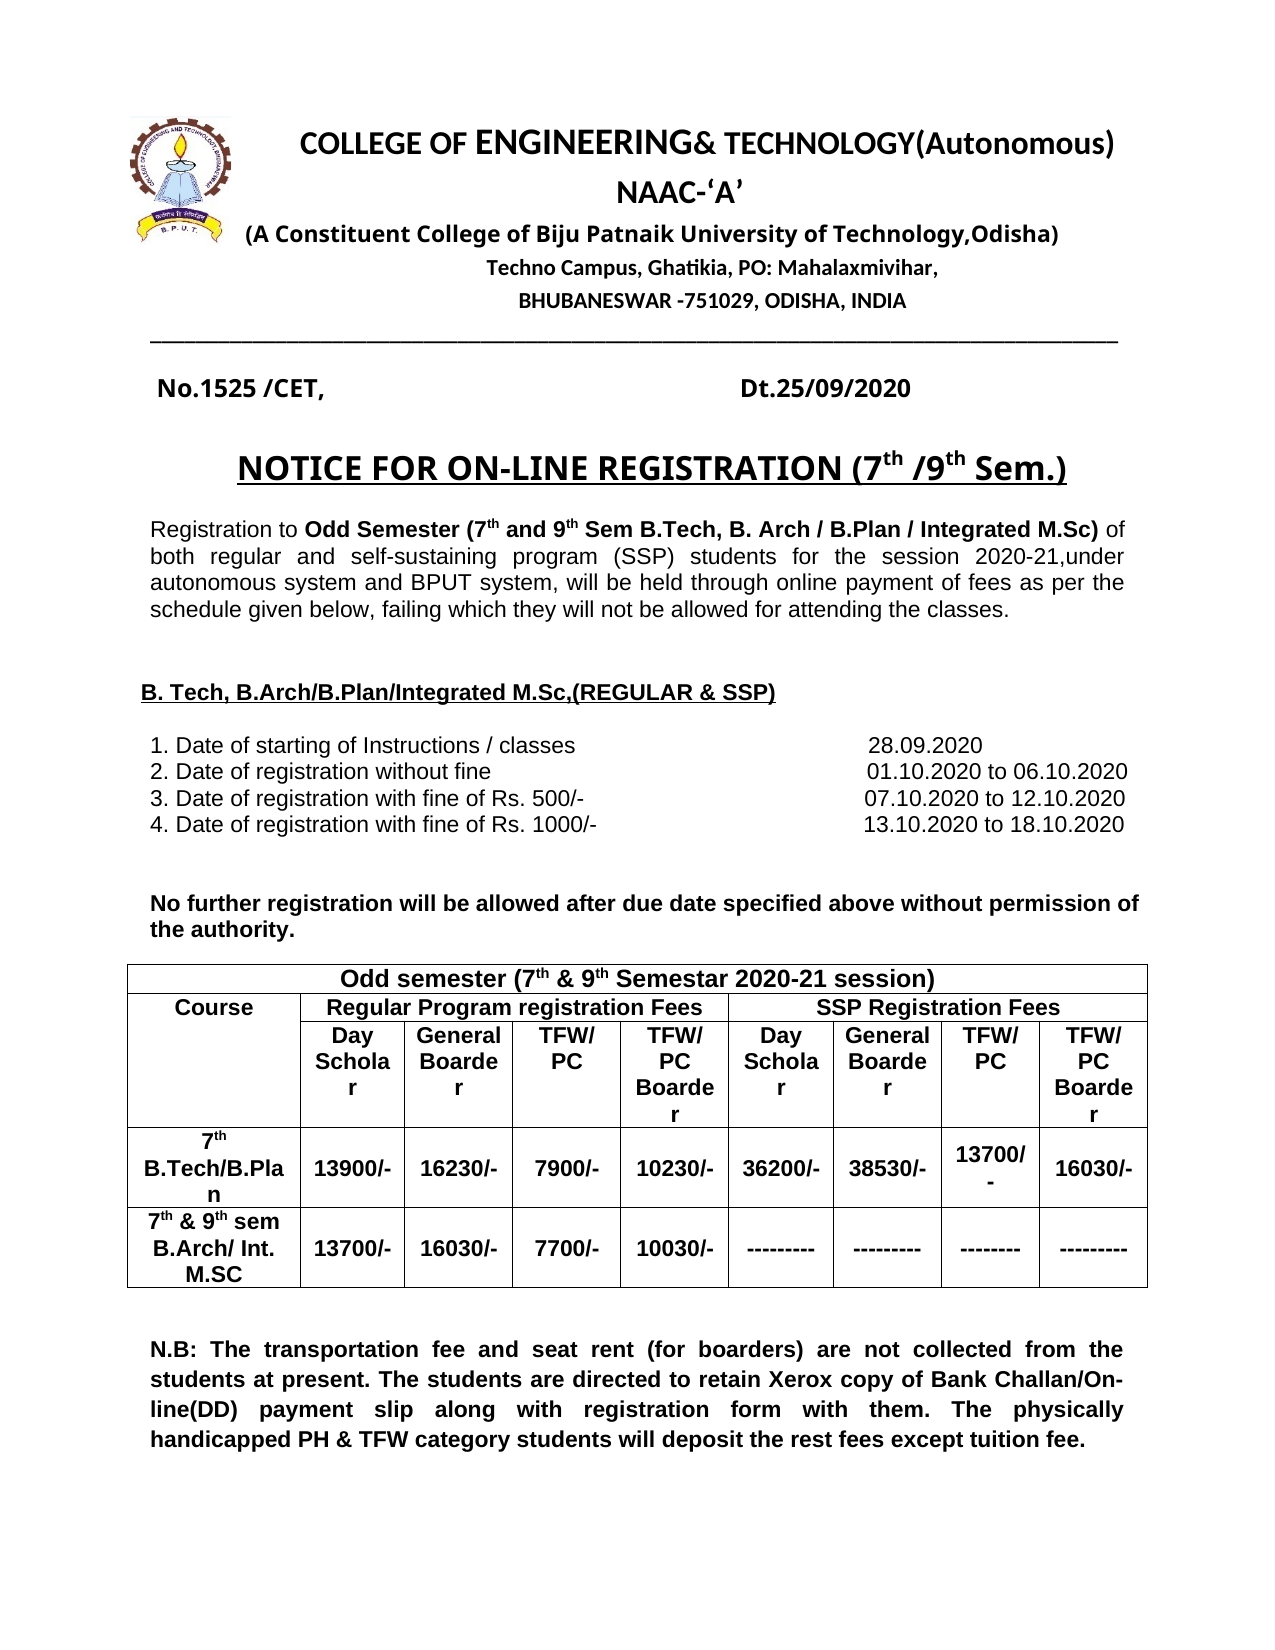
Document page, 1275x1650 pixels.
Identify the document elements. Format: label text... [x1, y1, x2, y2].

table_cell 13900/- [301, 1128, 404, 1207]
table_cell Course [128, 994, 300, 1127]
text BHUBANESWAR -751029, ODISHA, INDIA [150, 286, 1275, 314]
table_cell 10030/- [621, 1208, 728, 1287]
table_cell 16230/- [405, 1128, 512, 1207]
table_cell 16030/- [405, 1208, 512, 1287]
table_cell TFW/PC Boarder [621, 1022, 728, 1127]
table_cell 38530/- [834, 1128, 941, 1207]
table_cell 7900/- [513, 1128, 620, 1207]
text NAAC-‘A’ [141, 171, 1275, 212]
text No further registration will be allowed after due date specified above without permission of [150, 890, 1172, 916]
text N.B: The transportation fee and seat rent (for boarders) are not collected from the students at present. The students are directed to retain Xerox copy of Bank Challan/On-line(DD) payment slip along with registration form with them. The physically handicapped PH & TFW category students will deposit the rest fees except tuition fee. [150, 1336, 1125, 1452]
text NOTICE FOR ON-LINE REGISTRATION (7th /9th Sem.) [141, 445, 1153, 490]
table_cell TFW/PC Boarder [1040, 1022, 1147, 1127]
text B. Tech, B.Arch/B.Plan/Integrated M.Sc,(REGULAR & SSP) [141, 679, 1125, 705]
table_cell Regular Program registration Fees [301, 994, 728, 1021]
table_header Odd semester (7th & 9th Semestar 2020-21 session) [128, 965, 1147, 993]
table_cell Day Scholar [729, 1022, 833, 1127]
table_cell --------- [1040, 1208, 1147, 1287]
table_cell TFW/PC [513, 1022, 620, 1127]
table_cell TFW/ PC [942, 1022, 1039, 1127]
table_cell 7700/- [513, 1208, 620, 1287]
text COLLEGE OF ENGINEERING& TECHNOLOGY(Autonomous) [141, 118, 1275, 164]
text Registration to Odd Semester (7th and 9th Sem B.Tech, B. Arch / B.Plan / Integrated M.Sc) of both regular and self-sustaining program (SSP) students for the session 2020-21,under autonomous system and BPUT system, will be held through online payment of fees as per the schedule given below, failing which they will not be allowed for attending the classes. [150, 516, 1125, 622]
table_cell 10230/- [621, 1128, 728, 1207]
table_cell --------- [834, 1208, 941, 1287]
table_cell 13700/- [942, 1128, 1039, 1207]
table_cell 16030/- [1040, 1128, 1147, 1207]
picture [129, 116, 232, 245]
text 2. Date of registration without fine 01.10.2020 to 06.10.2020 [150, 758, 1172, 784]
text 1. Date of starting of Instructions / classes 28.09.2020 [150, 732, 1125, 758]
table_cell General Boarder [405, 1022, 512, 1127]
text Techno Campus, Ghatikia, PO: Mahalaxmivihar, [150, 253, 1275, 282]
table_cell 36200/- [729, 1128, 833, 1207]
table_cell 13700/- [301, 1208, 404, 1287]
table_cell 7th & 9th sem B.Arch/ Int. M.SC [128, 1208, 300, 1287]
text 4. Date of registration with fine of Rs. 1000/- 13.10.2020 to 18.10.2020 [150, 811, 1162, 837]
table_cell --------- [729, 1208, 833, 1287]
text the authority. [150, 916, 1125, 943]
text No.1525 /CET, Dt.25/09/2020 [150, 371, 1125, 405]
text (A Constituent College of Biju Patnaik University of Technology,Odisha) [150, 218, 1275, 249]
table_cell Day Scholar [301, 1022, 404, 1127]
table_cell 7th B.Tech/B.Plan [128, 1128, 300, 1207]
table_cell -------- [942, 1208, 1039, 1287]
table_cell SSP Registration Fees [729, 994, 1147, 1021]
text 3. Date of registration with fine of Rs. 500/- 07.10.2020 to 12.10.2020 [150, 784, 1162, 811]
text _____________________________________________________________________________________ [150, 318, 1275, 346]
table_cell General Boarder [834, 1022, 941, 1127]
